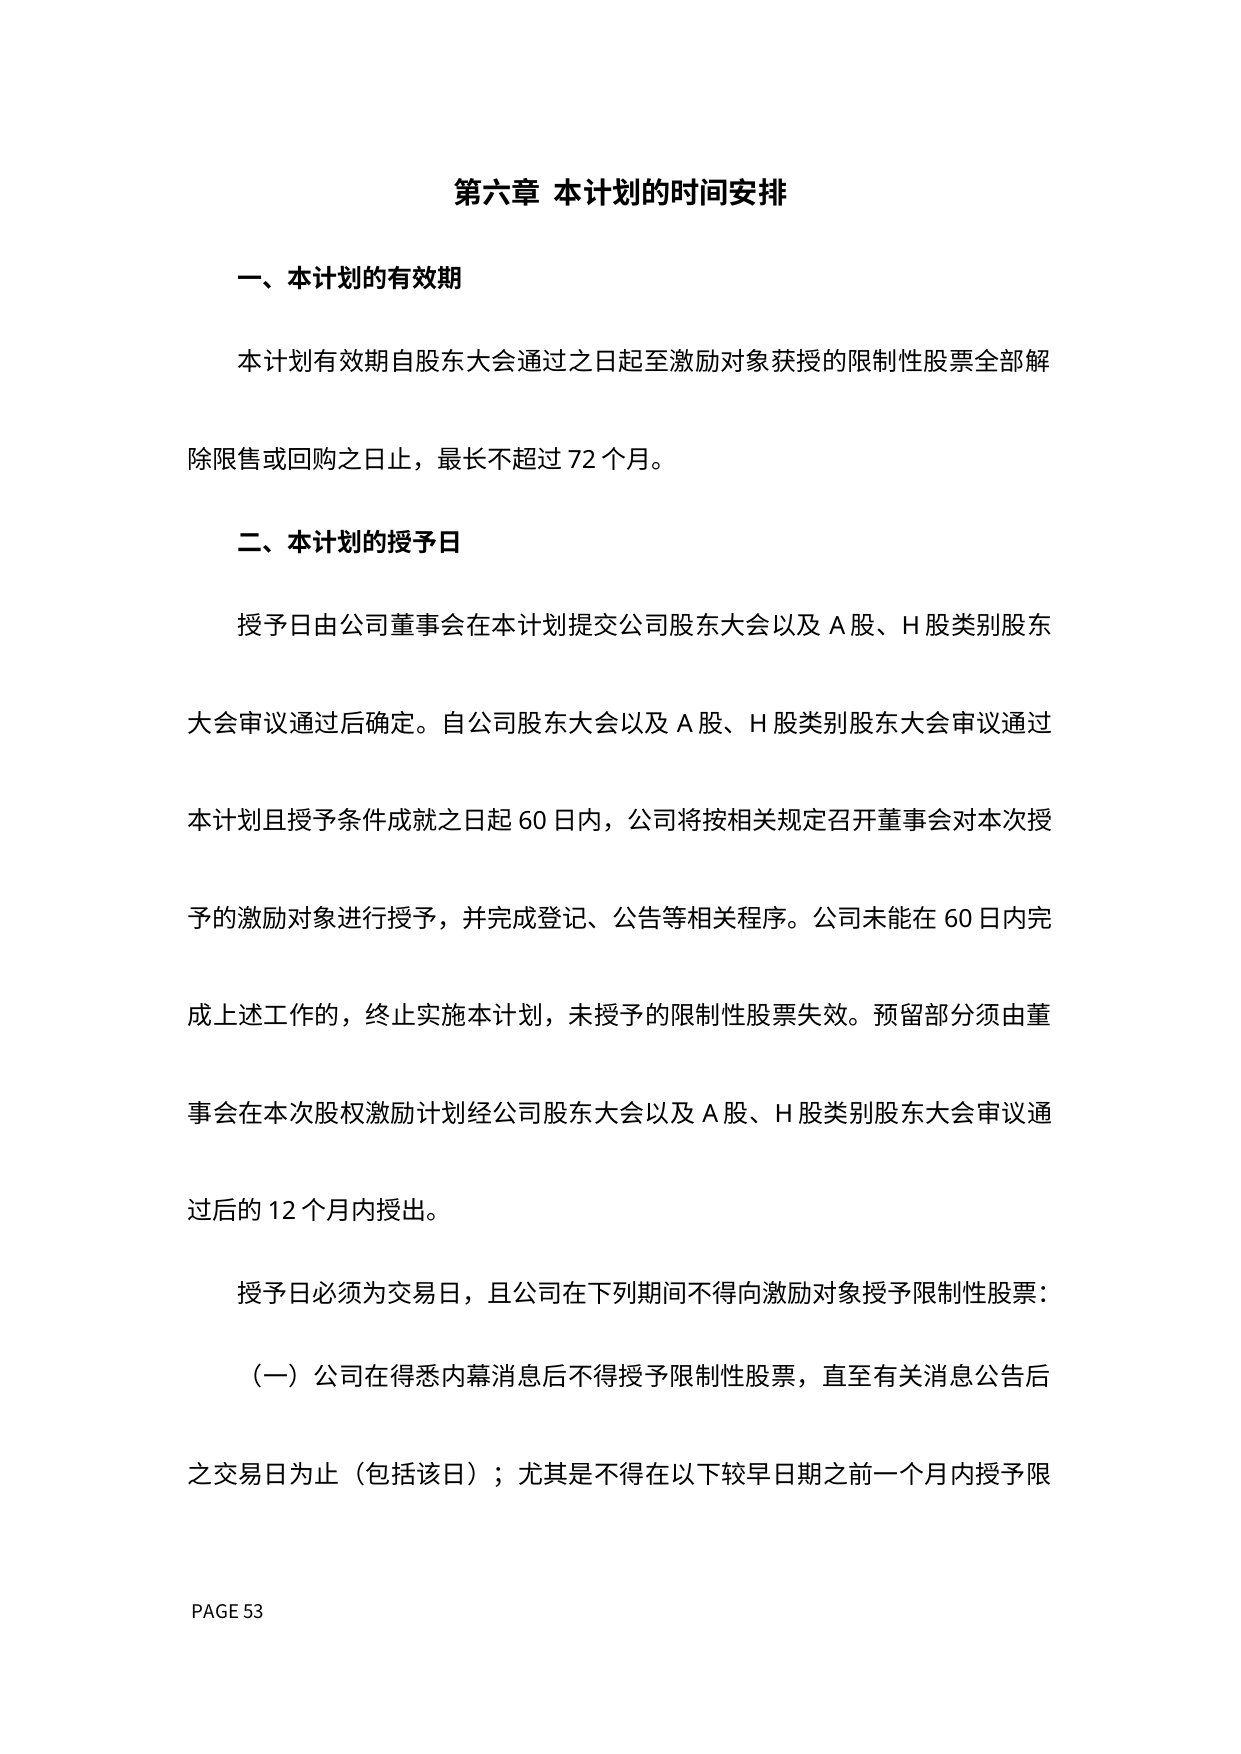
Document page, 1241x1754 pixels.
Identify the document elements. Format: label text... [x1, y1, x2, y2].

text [187, 1342, 1053, 1505]
text 授予日由公司董事会在本计划提交公司股东大会以及A股、H股类别股东大会审议通过后确定。自公司股东大会以及A股、H股类别股东大会审议通过本计划且授予条件成就之日起60日内，公司将按相关规定召开董事会对本次授予的激励对象进行授予，并完成登记、公告等相关程序。公司未能在60日内完成上述工作的，终止实施本计划，未授予的限制性股票失效。预留部分须由董事会在本次股权激励计划经公司股东大会以及A股、H股类别股东大会审议通过后的12个月内授出。 [187, 591, 1053, 1241]
text 二、本计划的授予日 [187, 508, 1053, 573]
text 第六章 本计划的时间安排 [187, 158, 1053, 223]
text 一、本计划的有效期 [187, 244, 1053, 309]
text 授予日必须为交易日，且公司在下列期间不得向激励对象授予限制性股票： [187, 1259, 1053, 1324]
text 本计划有效期自股东大会通过之日起至激励对象获授的限制性股票全部解除限售或回购之日止，最长不超过72个月。 [187, 327, 1053, 490]
